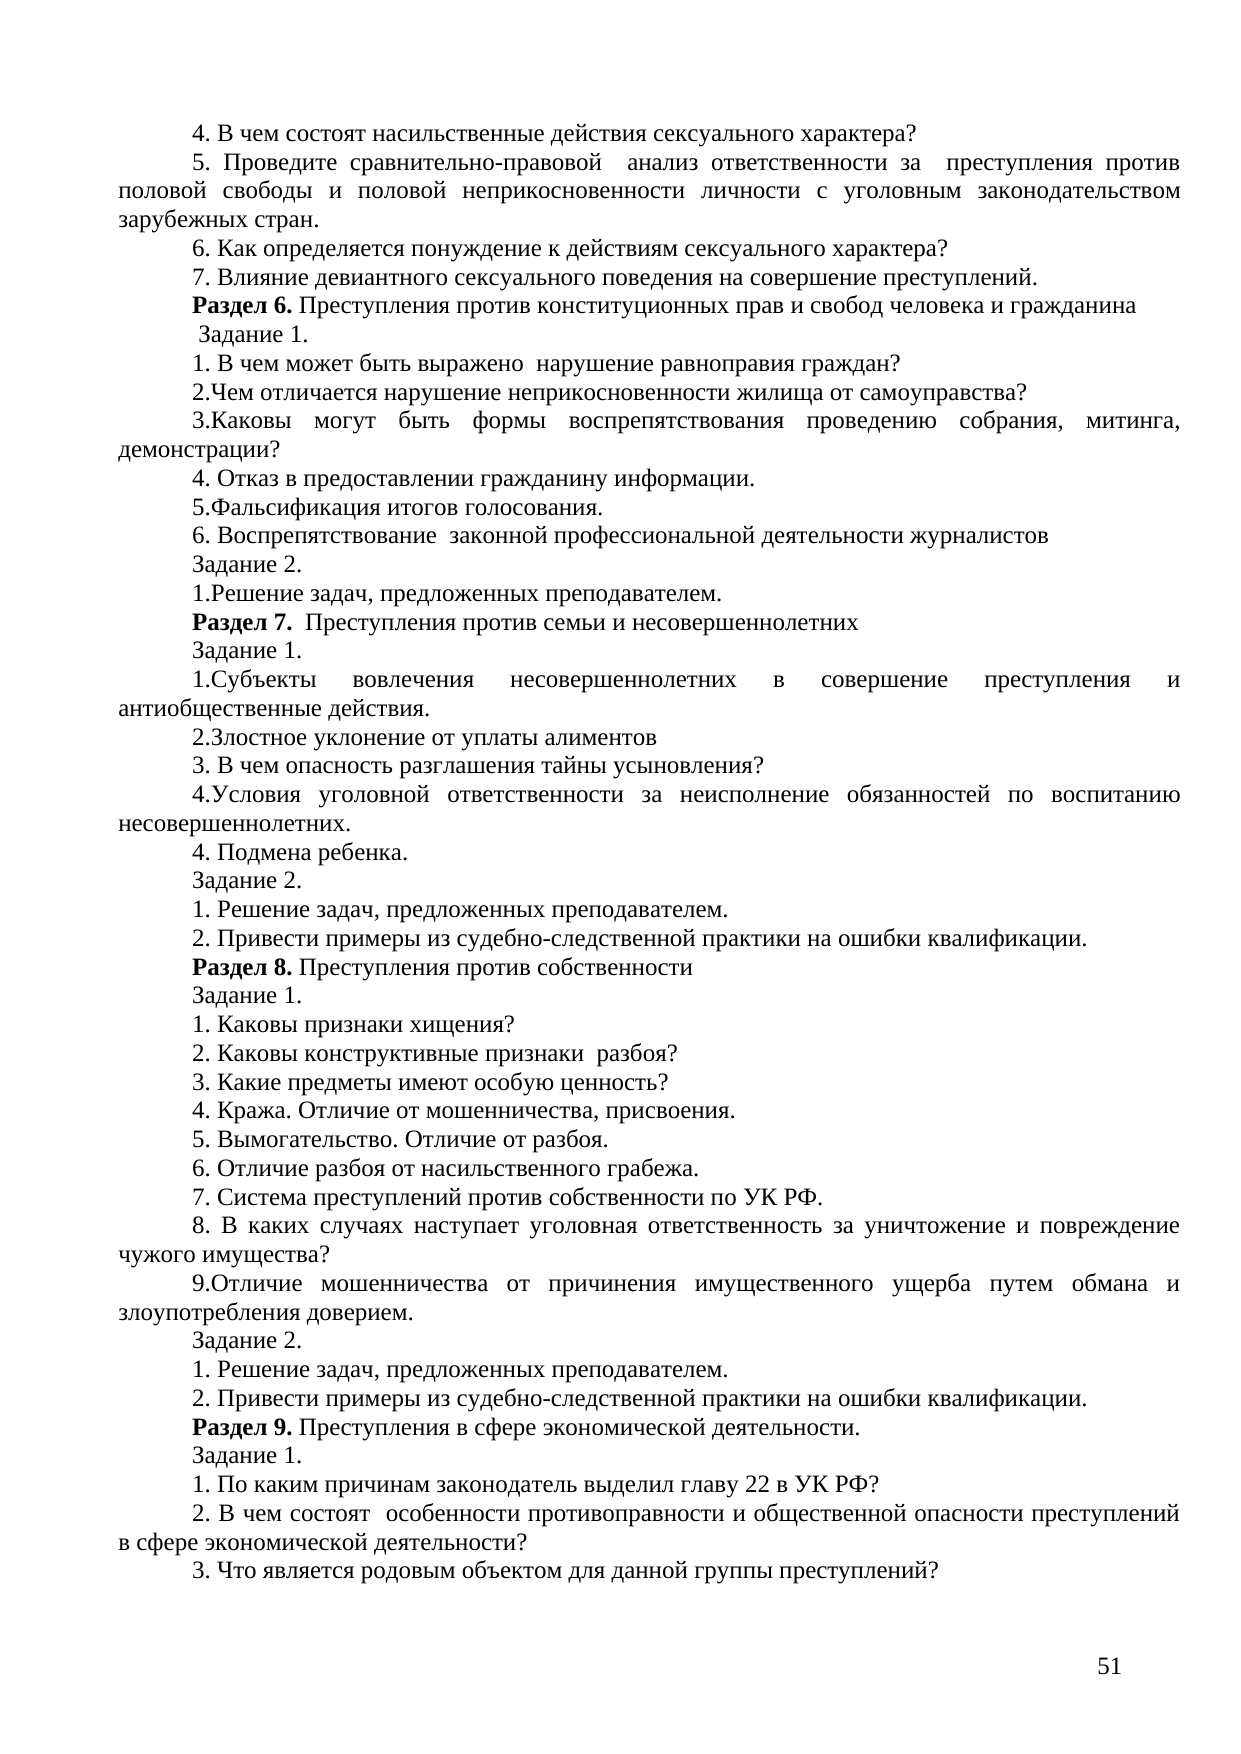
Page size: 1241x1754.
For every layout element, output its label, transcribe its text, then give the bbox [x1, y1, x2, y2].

text Задание 2. [118, 549, 1181, 578]
text 5. Проведите сравнительно-правовой анализ ответственности за преступления против половой свободы и половой неприкосновенности личности с уголовным законодательством зарубежных стран. [118, 147, 1181, 233]
text 6. Отличие разбоя от насильственного грабежа. [118, 1153, 1181, 1182]
text 4. В чем состоят насильственные действия сексуального характера? [118, 118, 1181, 147]
text 2. Каковы конструктивные признаки разбоя? [118, 1038, 1181, 1067]
text 7. Влияние девиантного сексуального поведения на совершение преступлений. [118, 262, 1181, 291]
text Раздел 7. Преступления против семьи и несовершеннолетних [118, 607, 1181, 636]
text 1. Каковы признаки хищения? [118, 1009, 1181, 1038]
text Задание 1. [118, 319, 1181, 348]
text 2.Чем отличается нарушение неприкосновенности жилища от самоуправства? [118, 377, 1181, 406]
text 1.Субъекты вовлечения несовершеннолетних в совершение преступления и антиобщественные действия. [118, 664, 1181, 722]
text 5. Вымогательство. Отличие от разбоя. [118, 1124, 1181, 1153]
text 2. Привести примеры из судебно-следственной практики на ошибки квалификации. [118, 923, 1181, 952]
text 1. По каким причинам законодатель выделил главу 22 в УК РФ? [118, 1469, 1181, 1498]
text 4. Подмена ребенка. [118, 837, 1181, 866]
text 7. Система преступлений против собственности по УК РФ. [118, 1182, 1181, 1211]
text 9.Отличие мошенничества от причинения имущественного ущерба путем обмана и злоупотребления доверием. [118, 1268, 1181, 1326]
text 6. Воспрепятствование законной профессиональной деятельности журналистов [118, 521, 1181, 549]
text 1. В чем может быть выражено нарушение равноправия граждан? [118, 348, 1181, 377]
text Задание 1. [118, 1441, 1181, 1469]
text 3. Какие предметы имеют особую ценность? [118, 1067, 1181, 1096]
text Задание 2. [118, 1326, 1181, 1354]
text Задание 1. [118, 981, 1181, 1009]
text Задание 2. [118, 866, 1181, 894]
text Раздел 8. Преступления против собственности [118, 952, 1181, 981]
text 1.Решение задач, предложенных преподавателем. [118, 578, 1181, 607]
text 3. В чем опасность разглашения тайны усыновления? [118, 751, 1181, 779]
text 2. Привести примеры из судебно-следственной практики на ошибки квалификации. [118, 1383, 1181, 1412]
text Раздел 6. Преступления против конституционных прав и свобод человека и гражданина [118, 291, 1181, 319]
text 3.Каковы могут быть формы воспрепятствования проведению собрания, митинга, демонстрации? [118, 406, 1181, 463]
text 4.Условия уголовной ответственности за неисполнение обязанностей по воспитанию несовершеннолетних. [118, 779, 1181, 837]
text 6. Как определяется понуждение к действиям сексуального характера? [118, 233, 1181, 262]
text 2.Злостное уклонение от уплаты алиментов [118, 722, 1181, 751]
text 8. В каких случаях наступает уголовная ответственность за уничтожение и повреждение чужого имущества? [118, 1211, 1181, 1268]
text 1. Решение задач, предложенных преподавателем. [118, 894, 1181, 923]
text 2. В чем состоят особенности противоправности и общественной опасности преступлений в сфере экономической деятельности? [118, 1498, 1181, 1556]
text 5.Фальсификация итогов голосования. [118, 492, 1181, 521]
text Раздел 9. Преступления в сфере экономической деятельности. [118, 1412, 1181, 1441]
text 4. Кража. Отличие от мошенничества, присвоения. [118, 1096, 1181, 1124]
text 1. Решение задач, предложенных преподавателем. [118, 1354, 1181, 1383]
text Задание 1. [118, 636, 1181, 664]
text 3. Что является родовым объектом для данной группы преступлений? [118, 1556, 1181, 1584]
text 4. Отказ в предоставлении гражданину информации. [118, 463, 1181, 492]
